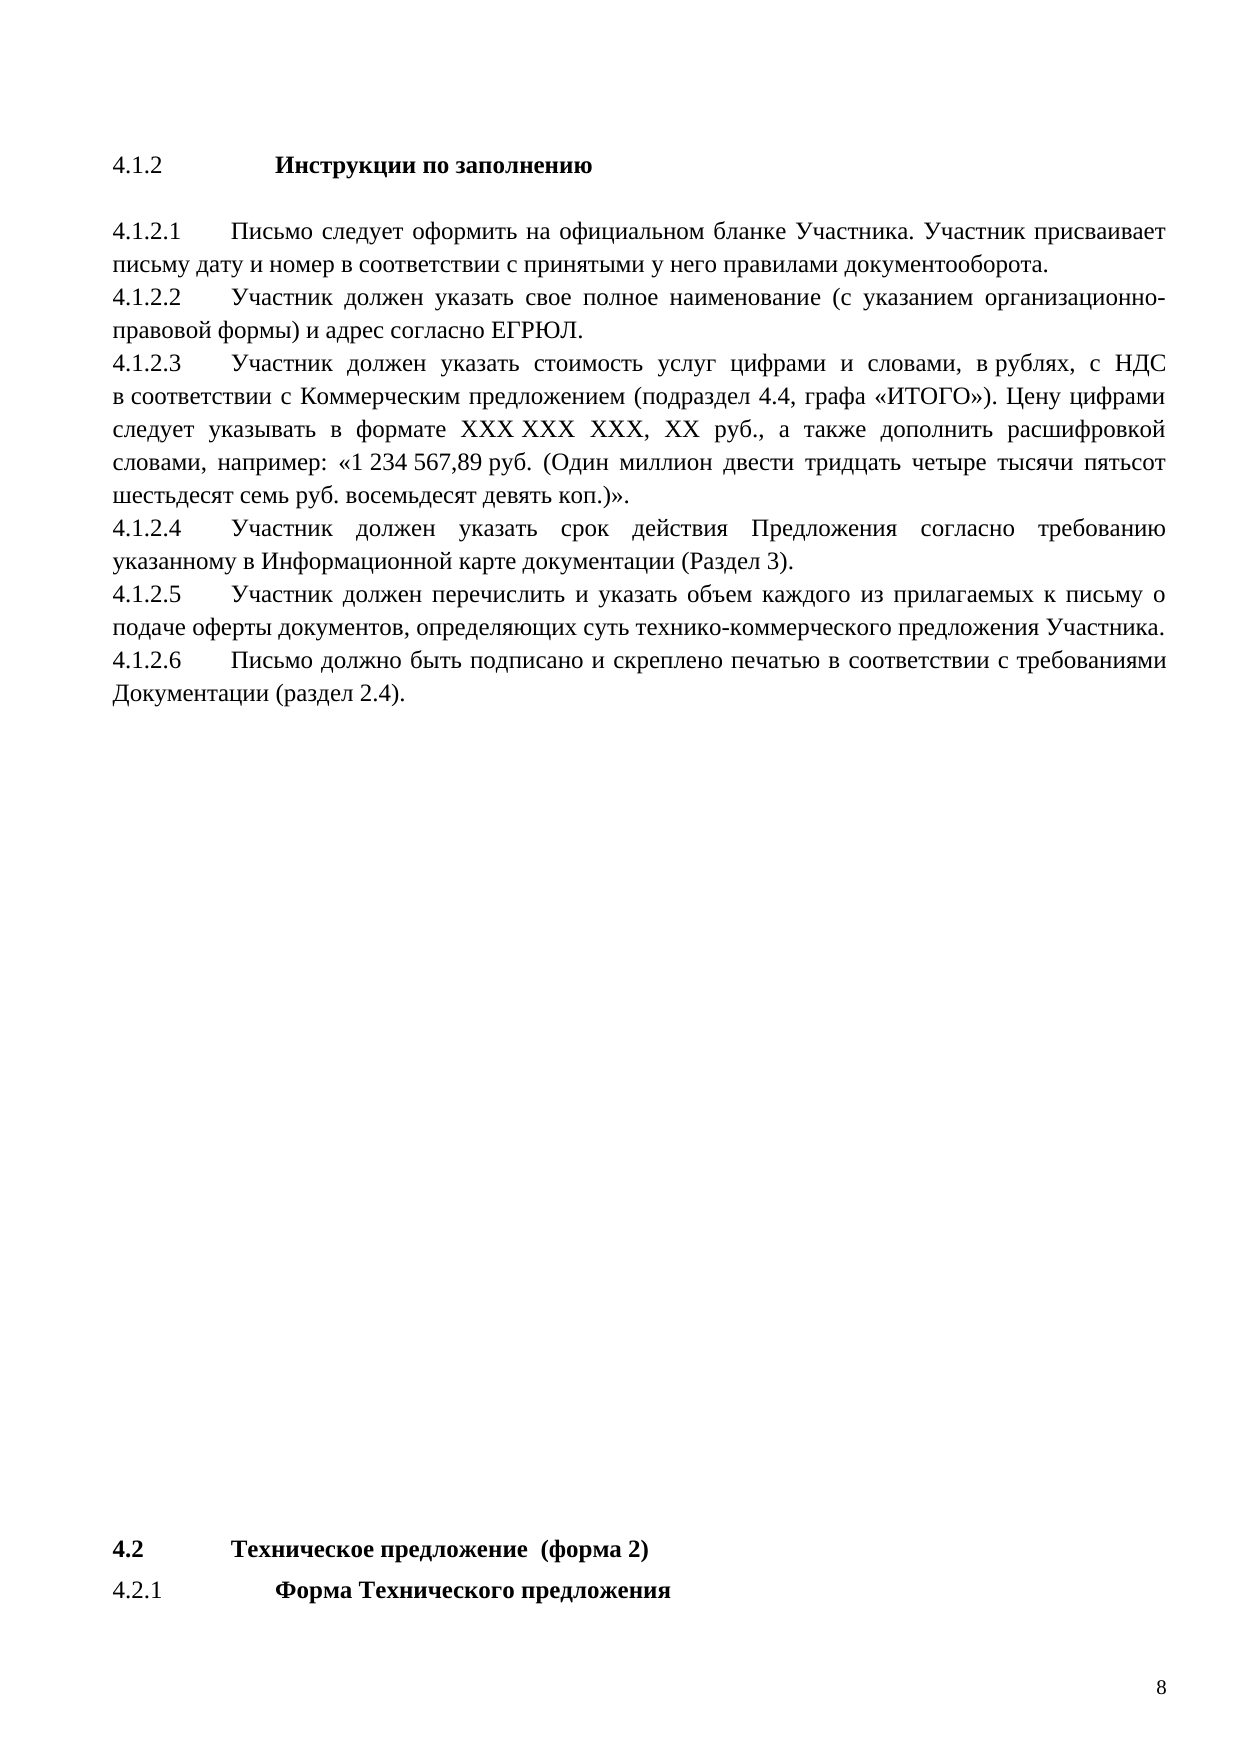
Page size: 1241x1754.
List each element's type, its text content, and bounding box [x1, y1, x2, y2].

text Участник должен указать свое полное наименование (с указанием организационно-правовой формы) и адрес согласно ЕГРЮЛ. [112, 282, 1167, 344]
text Участник должен перечислить и указать объем каждого из прилагаемых к письму о подаче оферты документов, определяющих суть технико-коммерческого предложения Участника. [112, 579, 1167, 641]
text Письмо следует оформить на официальном бланке Участника. Участник присваивает письму дату и номер в соответствии с принятыми у него правилами документооборота. [112, 216, 1167, 278]
text Форма Технического предложения [112, 1575, 1167, 1604]
text Инструкции по заполнению [112, 150, 1167, 179]
text Участник должен указать срок действия Предложения согласно требованию указанному в Информационной карте документации (Раздел 3). [112, 513, 1167, 575]
text Участник должен указать стоимость услуг цифрами и словами, в рублях, с НДС в соответствии с Коммерческим предложением (подраздел 4.4, графа «ИТОГО»). Цену цифрами следует указывать в формате ХХХ ХХХ XXX, ХХ руб., а также дополнить расшифровкой словами, например: «1 234 567,89 руб. (Один миллион двести тридцать четыре тысячи пятьсот шестьдесят семь руб. восемьдесят девять коп.)». [112, 348, 1167, 509]
text Письмо должно быть подписано и скреплено печатью в соответствии с требованиями Документации (раздел 2.4). [112, 645, 1167, 707]
subtitle Техническое предложение (форма 2) [112, 1534, 1167, 1562]
